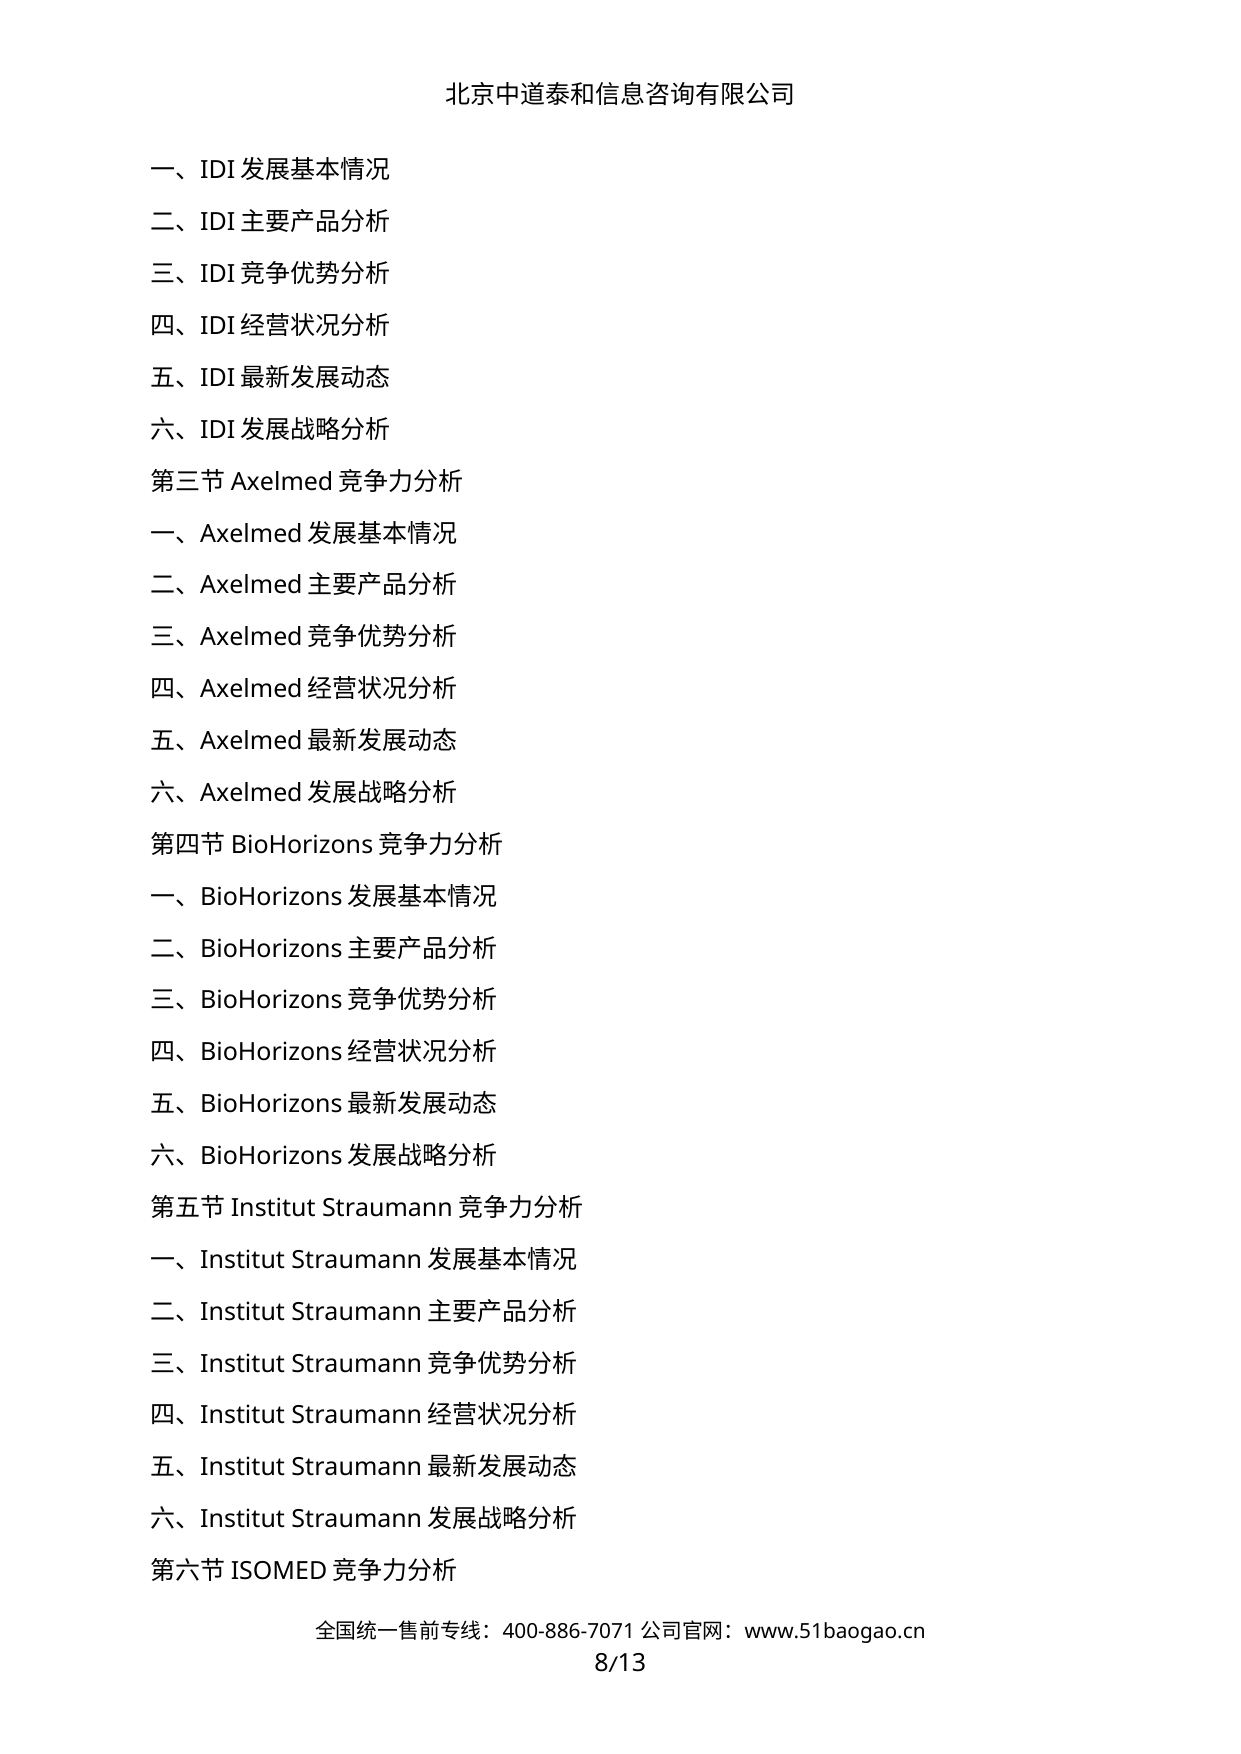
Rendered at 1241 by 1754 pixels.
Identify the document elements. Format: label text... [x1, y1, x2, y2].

text 六、Institut Straumann发展战略分析 [150, 1499, 1090, 1535]
text 一、IDI发展基本情况 [150, 150, 1090, 186]
text 二、Institut Straumann主要产品分析 [150, 1291, 1090, 1327]
text 第三节 Axelmed竞争力分析 [150, 461, 1090, 497]
text 三、BioHorizons竞争优势分析 [150, 980, 1090, 1016]
text 五、IDI最新发展动态 [150, 357, 1090, 394]
text 二、Axelmed主要产品分析 [150, 565, 1090, 601]
text 四、Institut Straumann经营状况分析 [150, 1395, 1090, 1431]
text 三、IDI竞争优势分析 [150, 254, 1090, 290]
text 一、Axelmed发展基本情况 [150, 513, 1090, 549]
text 一、Institut Straumann发展基本情况 [150, 1239, 1090, 1276]
text 五、BioHorizons最新发展动态 [150, 1084, 1090, 1120]
text 三、Axelmed竞争优势分析 [150, 617, 1090, 653]
text 第五节 Institut Straumann竞争力分析 [150, 1187, 1090, 1224]
text 第六节 ISOMED竞争力分析 [150, 1551, 1090, 1587]
text 六、Axelmed发展战略分析 [150, 772, 1090, 809]
text 六、BioHorizons发展战略分析 [150, 1136, 1090, 1172]
text 四、Axelmed经营状况分析 [150, 669, 1090, 705]
text 六、IDI发展战略分析 [150, 409, 1090, 446]
text 三、Institut Straumann竞争优势分析 [150, 1343, 1090, 1379]
text 第四节 BioHorizons竞争力分析 [150, 824, 1090, 861]
text 二、BioHorizons主要产品分析 [150, 928, 1090, 964]
text 五、Institut Straumann最新发展动态 [150, 1447, 1090, 1483]
text 四、IDI经营状况分析 [150, 306, 1090, 342]
text 二、IDI主要产品分析 [150, 202, 1090, 238]
text 四、BioHorizons经营状况分析 [150, 1032, 1090, 1068]
text 五、Axelmed最新发展动态 [150, 721, 1090, 757]
text 一、BioHorizons发展基本情况 [150, 876, 1090, 912]
